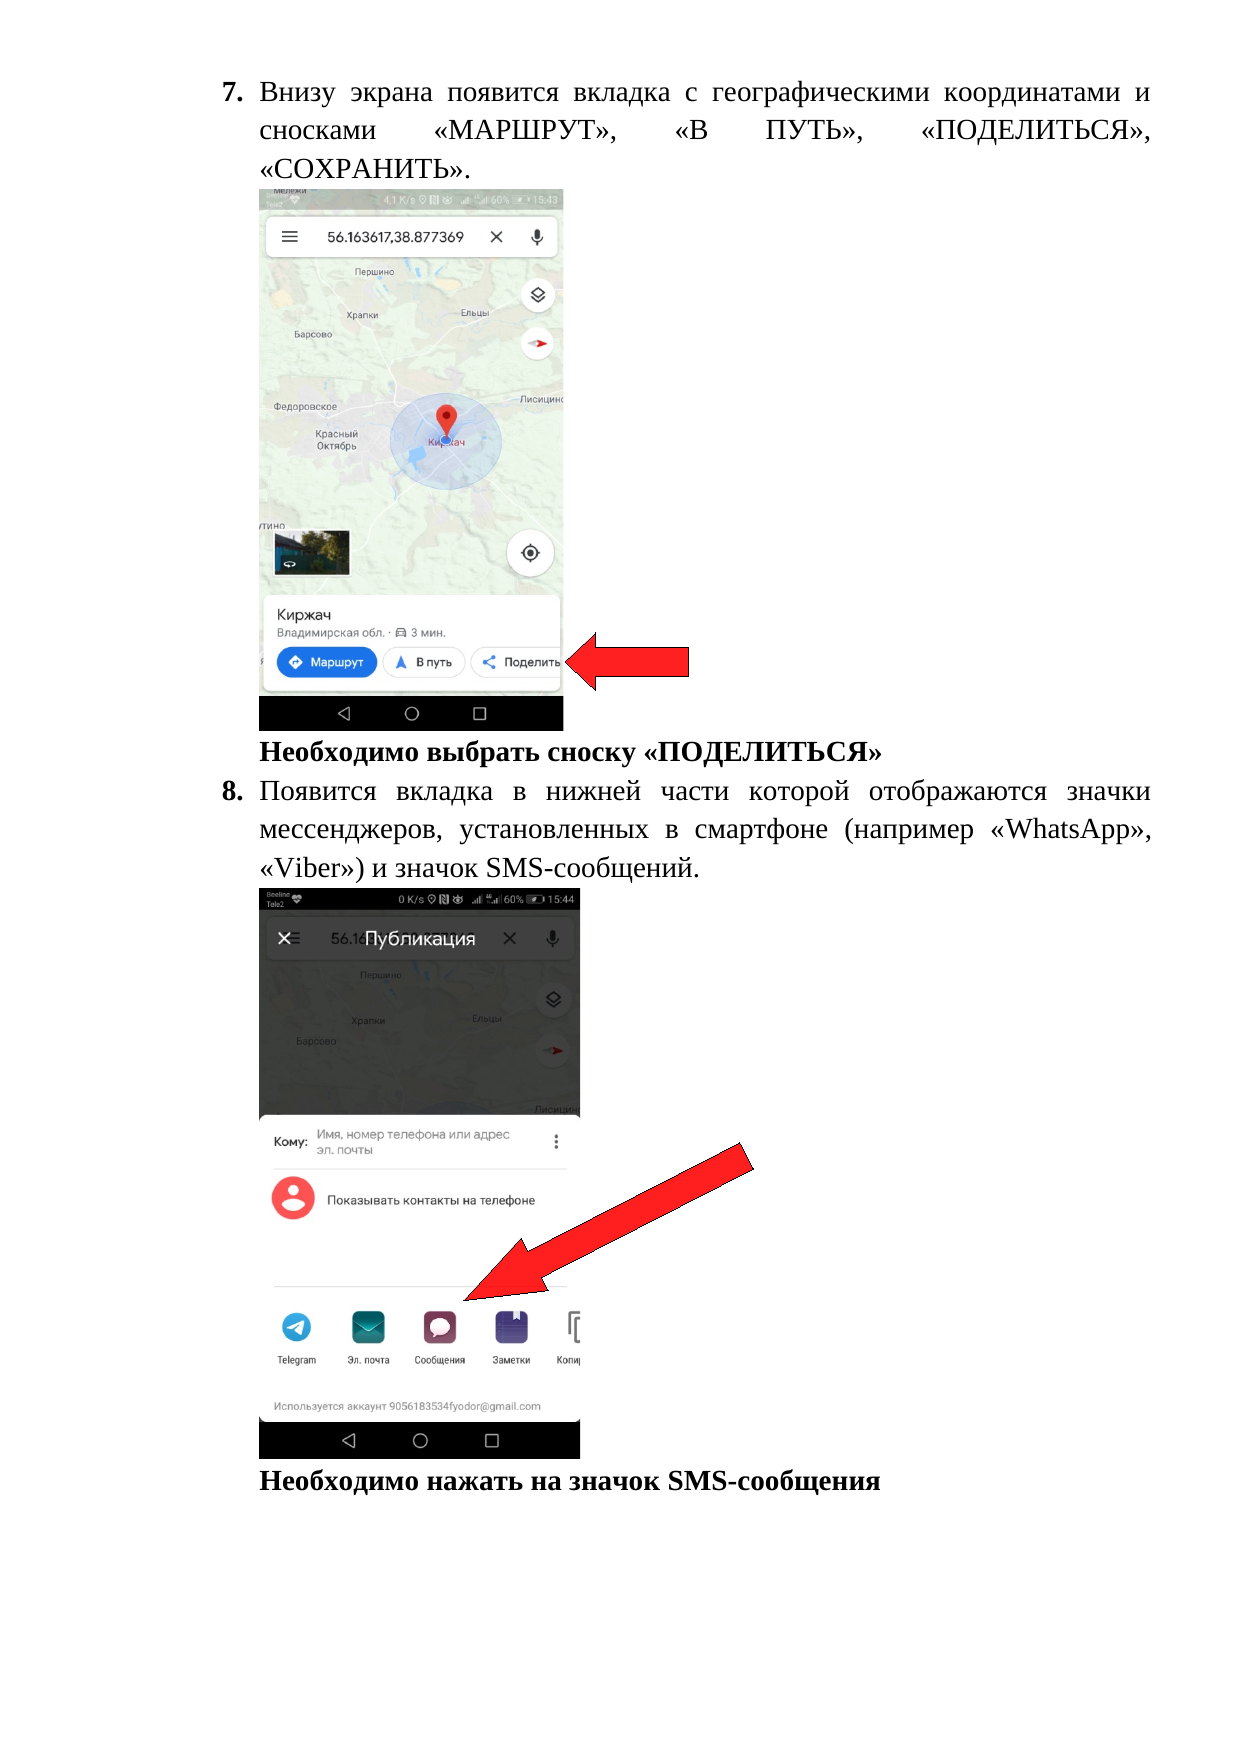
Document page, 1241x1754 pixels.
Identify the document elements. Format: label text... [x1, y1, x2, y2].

list Появится вкладка в нижней части которой отображаются значки мессенджеров, установленных в смартфоне (например «WhatsApp», «Viber») и значок SMS-сообщений. [222, 773, 1152, 883]
picture [259, 189, 564, 731]
list Внизу экрана появится вкладка с географическими координатами и сносками «МАРШРУТ», «В ПУТЬ», «ПОДЕЛИТЬСЯ», «СОХРАНИТЬ». [222, 74, 1152, 184]
picture [259, 888, 580, 1459]
list Необходимо выбрать сноску «ПОДЕЛИТЬСЯ» [259, 734, 1152, 768]
list Необходимо нажать на значок SMS-сообщения [259, 1463, 1152, 1497]
